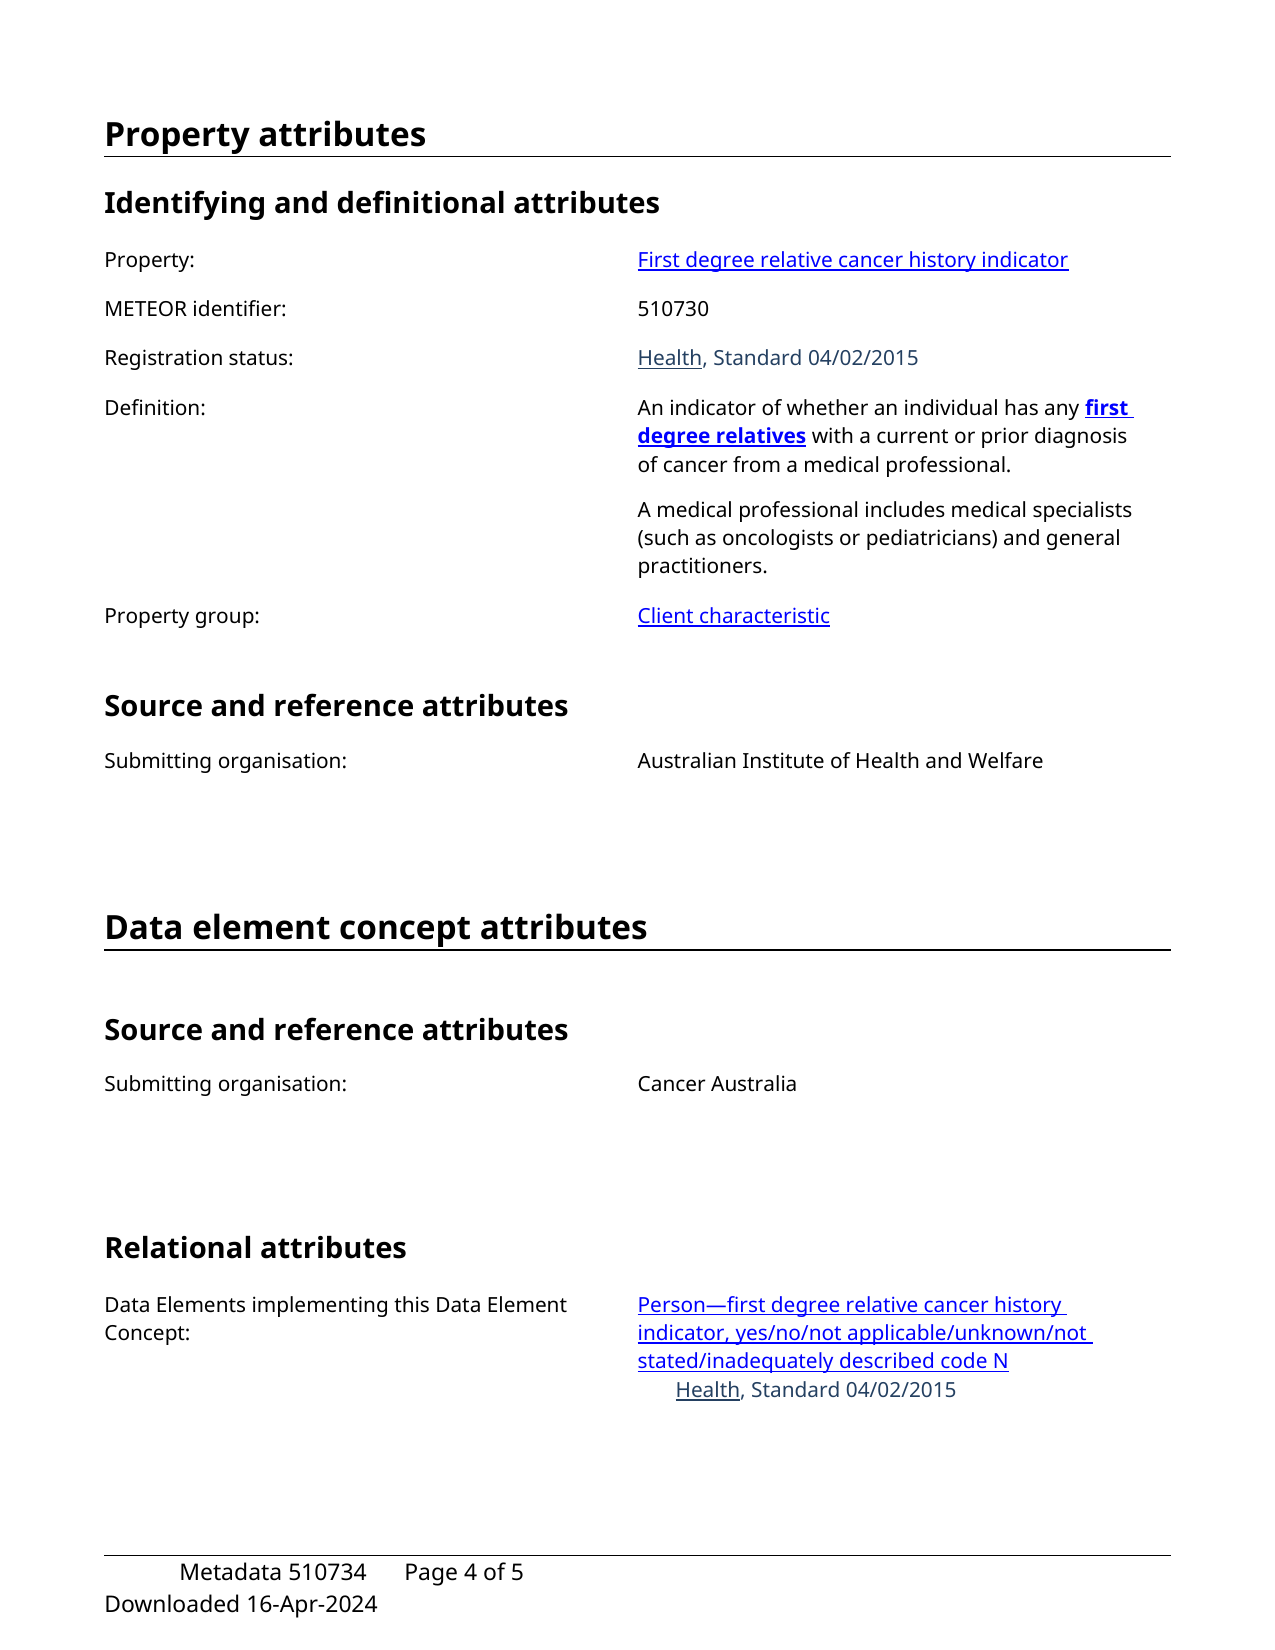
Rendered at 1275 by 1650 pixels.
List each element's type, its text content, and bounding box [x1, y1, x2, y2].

table_header Source and reference attributes [93, 963, 1159, 1059]
table_header Data Elements implementing this Data Element Concept: [93, 1279, 626, 1471]
table_cell Australian Institute of Health and Welfare [626, 736, 1159, 816]
table_cell Source and reference attributes [93, 640, 1159, 736]
table_header Property: [93, 235, 626, 284]
table_header Person—first degree relative cancer history indicator, yes/no/not applicable/unknown/not stated/inadequately described code N Health, Standard 04/02/2015 [626, 1279, 1159, 1471]
table_cell Health, Standard 04/02/2015 [626, 333, 1159, 382]
table_cell Submitting organisation: [93, 736, 626, 816]
table_cell Definition: [93, 383, 626, 591]
table_cell Property group: [93, 591, 626, 640]
table_cell An indicator of whether an individual has any first degree relatives with a current or prior diagnosis of cancer from a medical professional. A medical professional includes medical specialists (such as oncologists or pediatricians) and general practitioners. [626, 383, 1159, 591]
subtitle Data element concept attributes [104, 904, 1171, 949]
table_cell Cancer Australia [626, 1059, 1159, 1140]
table_header First degree relative cancer history indicator [626, 235, 1159, 284]
subtitle Property attributes [104, 110, 1171, 156]
table_cell Registration status: [93, 333, 626, 382]
table_cell Submitting organisation: [93, 1059, 626, 1140]
subtitle Relational attributes [104, 1227, 1171, 1267]
table_cell METEOR identifier: [93, 284, 626, 333]
subtitle Identifying and definitional attributes [104, 182, 1171, 222]
table_cell Client characteristic [626, 591, 1159, 640]
table_cell 510730 [626, 284, 1159, 333]
